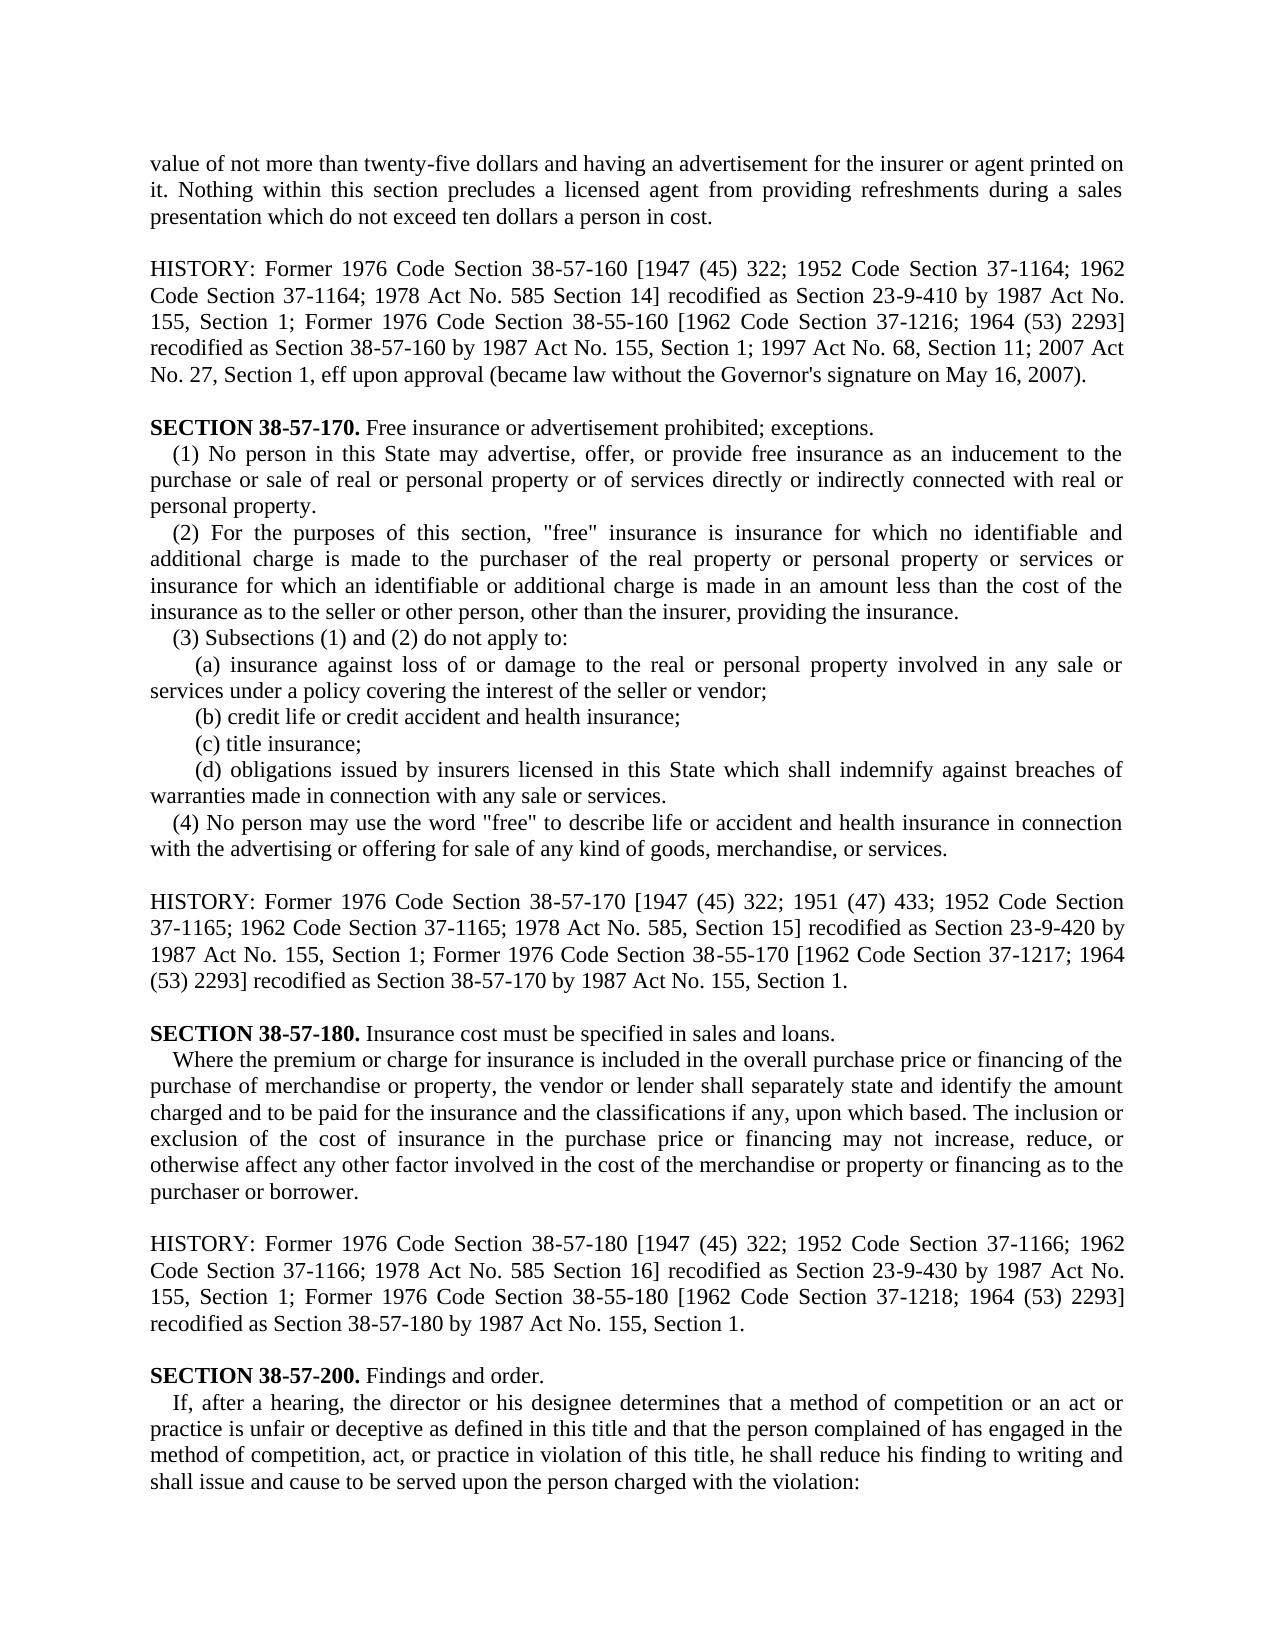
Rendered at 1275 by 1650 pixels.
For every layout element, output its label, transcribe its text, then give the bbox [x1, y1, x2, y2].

text (3) Subsections (1) and (2) do not apply to: [150, 624, 1125, 651]
text (b) credit life or credit accident and health insurance; [150, 703, 1125, 730]
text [150, 150, 1125, 229]
text Where the premium or charge for insurance is included in the overall purchase price or financing of the purchase of merchandise or property, the vendor or lender shall separately state and identify the amount charged and to be paid for the insurance and the classifications if any, upon which based. The inclusion or exclusion of the cost of insurance in the purchase price or financing may not increase, reduce, or otherwise affect any other factor involved in the cost of the merchandise or property or financing as to the purchaser or borrower. [150, 1046, 1125, 1204]
text (d) obligations issued by insurers licensed in this State which shall indemnify against breaches of warranties made in connection with any sale or services. [150, 756, 1125, 809]
text (4) No person may use the word "free" to describe life or accident and health insurance in connection with the advertising or offering for sale of any kind of goods, merchandise, or services. [150, 809, 1125, 862]
text HISTORY: Former 1976 Code Section 38-57-170 [1947 (45) 322; 1951 (47) 433; 1952 Code Section 37-1165; 1962 Code Section 37-1165; 1978 Act No. 585, Section 15] recodified as Section 23-9-420 by 1987 Act No. 155, Section 1; Former 1976 Code Section 38-55-170 [1962 Code Section 37-1217; 1964 (53) 2293] recodified as Section 38-57-170 by 1987 Act No. 155, Section 1. [150, 888, 1125, 993]
text (2) For the purposes of this section, "free" insurance is insurance for which no identifiable and additional charge is made to the purchaser of the real property or personal property or services or insurance for which an identifiable or additional charge is made in an amount less than the cost of the insurance as to the seller or other person, other than the insurer, providing the insurance. [150, 519, 1125, 624]
text HISTORY: Former 1976 Code Section 38-57-160 [1947 (45) 322; 1952 Code Section 37-1164; 1962 Code Section 37-1164; 1978 Act No. 585 Section 14] recodified as Section 23-9-410 by 1987 Act No. 155, Section 1; Former 1976 Code Section 38-55-160 [1962 Code Section 37-1216; 1964 (53) 2293] recodified as Section 38-57-160 by 1987 Act No. 155, Section 1; 1997 Act No. 68, Section 11; 2007 Act No. 27, Section 1, eff upon approval (became law without the Governor's signature on May 16, 2007). [150, 255, 1125, 387]
text HISTORY: Former 1976 Code Section 38-57-180 [1947 (45) 322; 1952 Code Section 37-1166; 1962 Code Section 37-1166; 1978 Act No. 585 Section 16] recodified as Section 23-9-430 by 1987 Act No. 155, Section 1; Former 1976 Code Section 38-55-180 [1962 Code Section 37-1218; 1964 (53) 2293] recodified as Section 38-57-180 by 1987 Act No. 155, Section 1. [150, 1231, 1125, 1336]
text (1) No person in this State may advertise, offer, or provide free insurance as an inducement to the purchase or sale of real or personal property or of services directly or indirectly connected with real or personal property. [150, 440, 1125, 519]
text (a) insurance against loss of or damage to the real or personal property involved in any sale or services under a policy covering the interest of the seller or vendor; [150, 651, 1125, 703]
text SECTION 38-57-170. Free insurance or advertisement prohibited; exceptions. [150, 413, 1125, 440]
text SECTION 38-57-180. Insurance cost must be specified in sales and loans. [150, 1020, 1125, 1046]
text If, after a hearing, the director or his designee determines that a method of competition or an act or practice is unfair or deceptive as defined in this title and that the person complained of has engaged in the method of competition, act, or practice in violation of this title, he shall reduce his finding to writing and shall issue and cause to be served upon the person charged with the violation: [150, 1389, 1125, 1494]
text SECTION 38-57-200. Findings and order. [150, 1362, 1125, 1389]
text (c) title insurance; [150, 730, 1125, 756]
